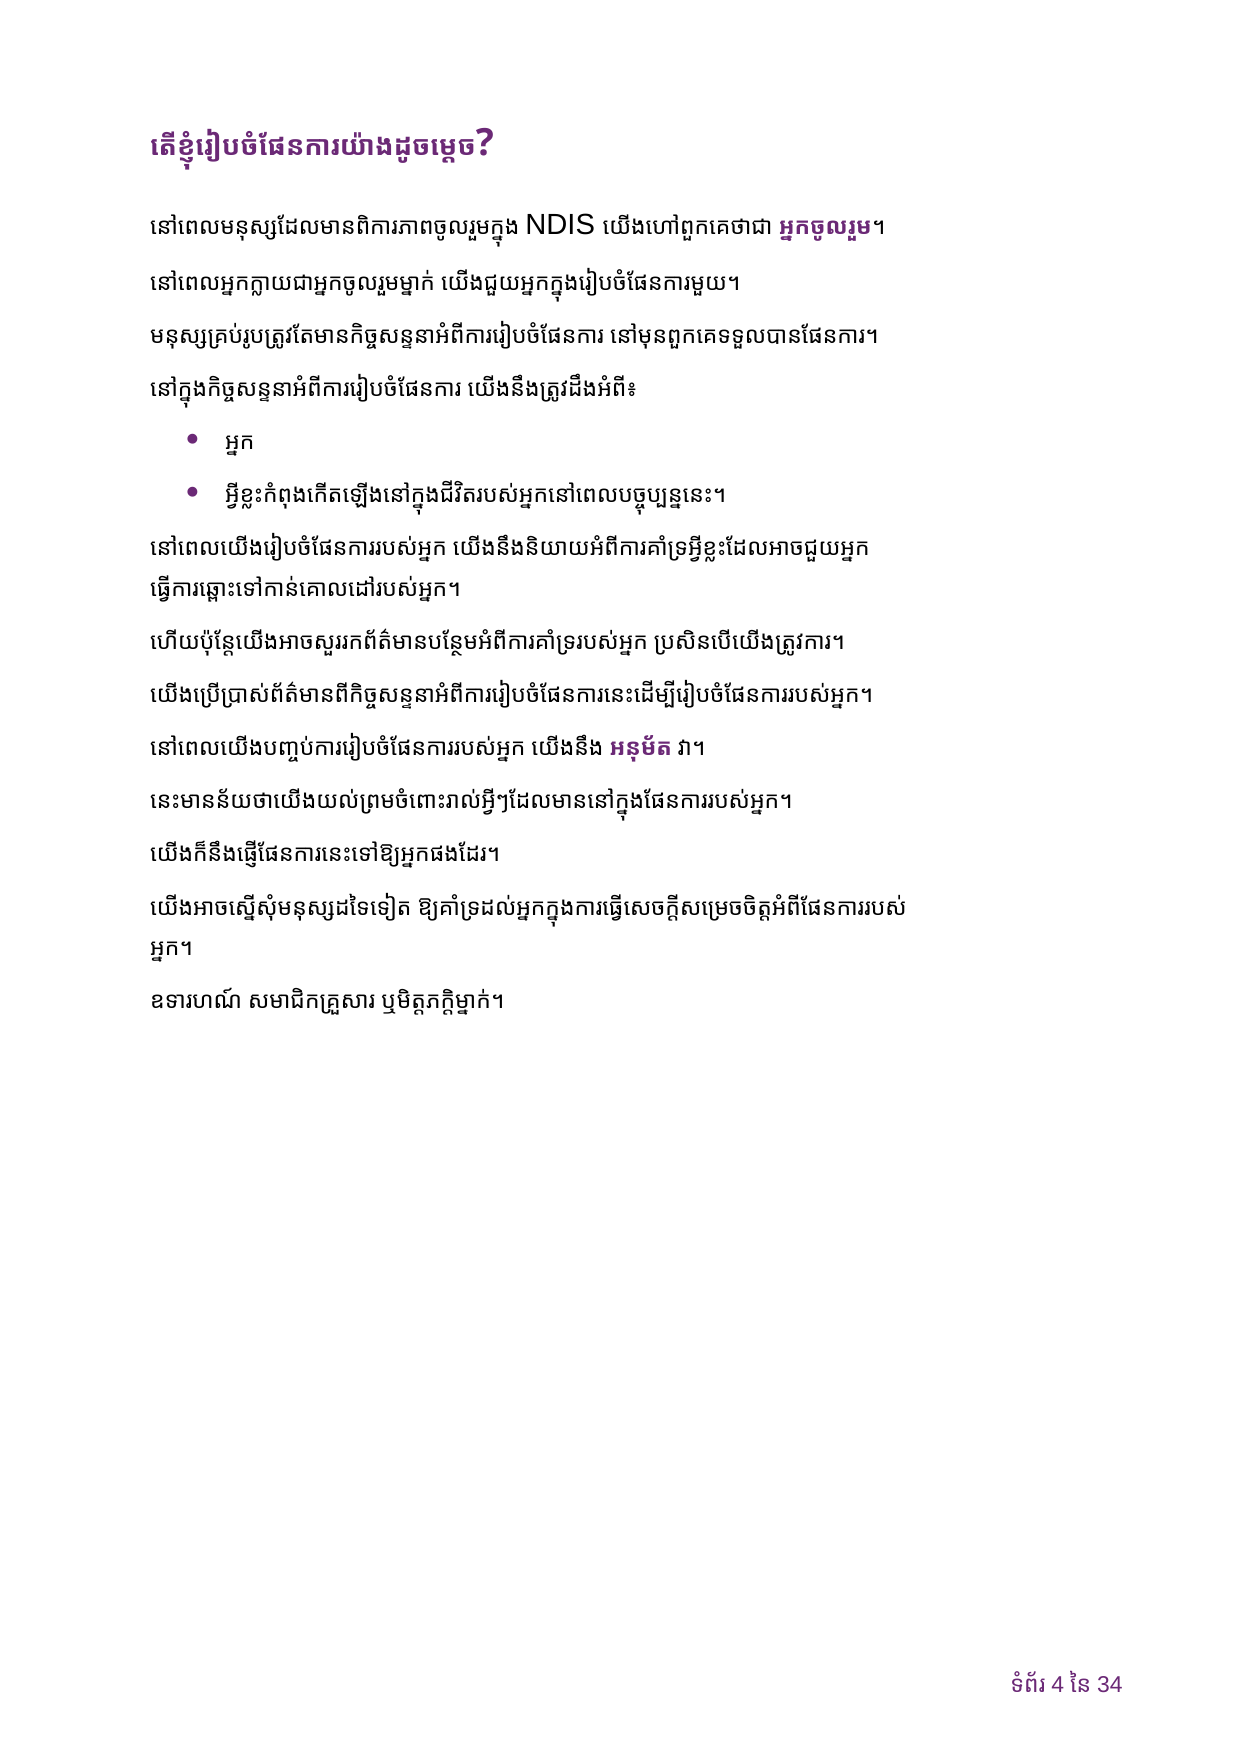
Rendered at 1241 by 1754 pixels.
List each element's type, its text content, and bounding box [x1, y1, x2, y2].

text ហើយប៉ុន្តែយើងអាចសួររកព័ត៌មានបន្ថែមអំពីការគាំទ្ររបស់អ្នក ប្រសិនបើយើងត្រូវការ។ [150, 625, 1122, 656]
text ឧទារហណ៍ សមាជិកគ្រួសារ ឬមិត្តភក្តិម្នាក់។ [150, 984, 1122, 1016]
text នៅពេលអ្នកក្លាយជាអ្នកចូលរួមម្នាក់ យើងជួយអ្នកក្នុងរៀបចំផែនការមួយ។ [150, 266, 1122, 297]
text នៅពេលមនុស្សដែលមានពិការភាពចូលរួមក្នុង NDIS យើងហៅពួកគេថាជា អ្នកចូលរួម។ [150, 207, 1122, 241]
list អ្វីខ្លះកំពុងកើតឡើងនៅក្នុងជីវិតរបស់អ្នកនៅពេលបច្ចុប្បន្ននេះ។ [187, 478, 1122, 509]
text នៅក្នុងកិច្ចសន្ទនាអំពីការរៀបចំផែនការ យើងនឹងត្រូវដឹងអំពី៖ [150, 372, 1122, 403]
text យើងប្រើប្រាស់ព័ត៌មានពីកិច្ចសន្ទនាអំពីការរៀបចំផែនការនេះដើម្បីរៀបចំផែនការរបស់អ្នក។ [150, 678, 1122, 709]
text នៅពេលយើងរៀបចំផែនការរបស់អ្នក យើងនឹងនិយាយអំពីការគាំទ្រអ្វីខ្លះដែលអាចជួយអ្នក ធ្វើការឆ្ពោះទៅកាន់គោលដៅរបស់អ្នក។ [150, 531, 1122, 603]
text មនុស្សគ្រប់រូបត្រូវតែមានកិច្ចសន្ទនាអំពីការរៀបចំផែនការ នៅមុនពួកគេទទួលបានផែនការ។ [150, 319, 1122, 350]
text នៅពេលយើងបញ្ចប់ការរៀបចំផែនការរបស់អ្នក យើងនឹង អនុម័ត វា។ [150, 731, 1122, 762]
text យើងអាចស្នើសុំមនុស្សដទៃទៀត ឱ្យគាំទ្រដល់អ្នកក្នុងការធ្វើសេចក្ដីសម្រេចចិត្តអំពីផែនការរបស់ អ្នក។ [150, 891, 1122, 962]
text យើងក៏នឹងផ្ញើផែនការនេះទៅឱ្យអ្នកផងដែរ។ [150, 837, 1122, 869]
subtitle តើខ្ញុំរៀបចំផែនការយ៉ាងដូចម្ដេច? [150, 116, 1122, 167]
list អ្នក [187, 425, 1122, 456]
text នេះមានន័យថាយើងយល់ព្រមចំពោះរាល់អ្វីៗដែលមាននៅក្នុងផែនការរបស់អ្នក។ [150, 784, 1122, 816]
